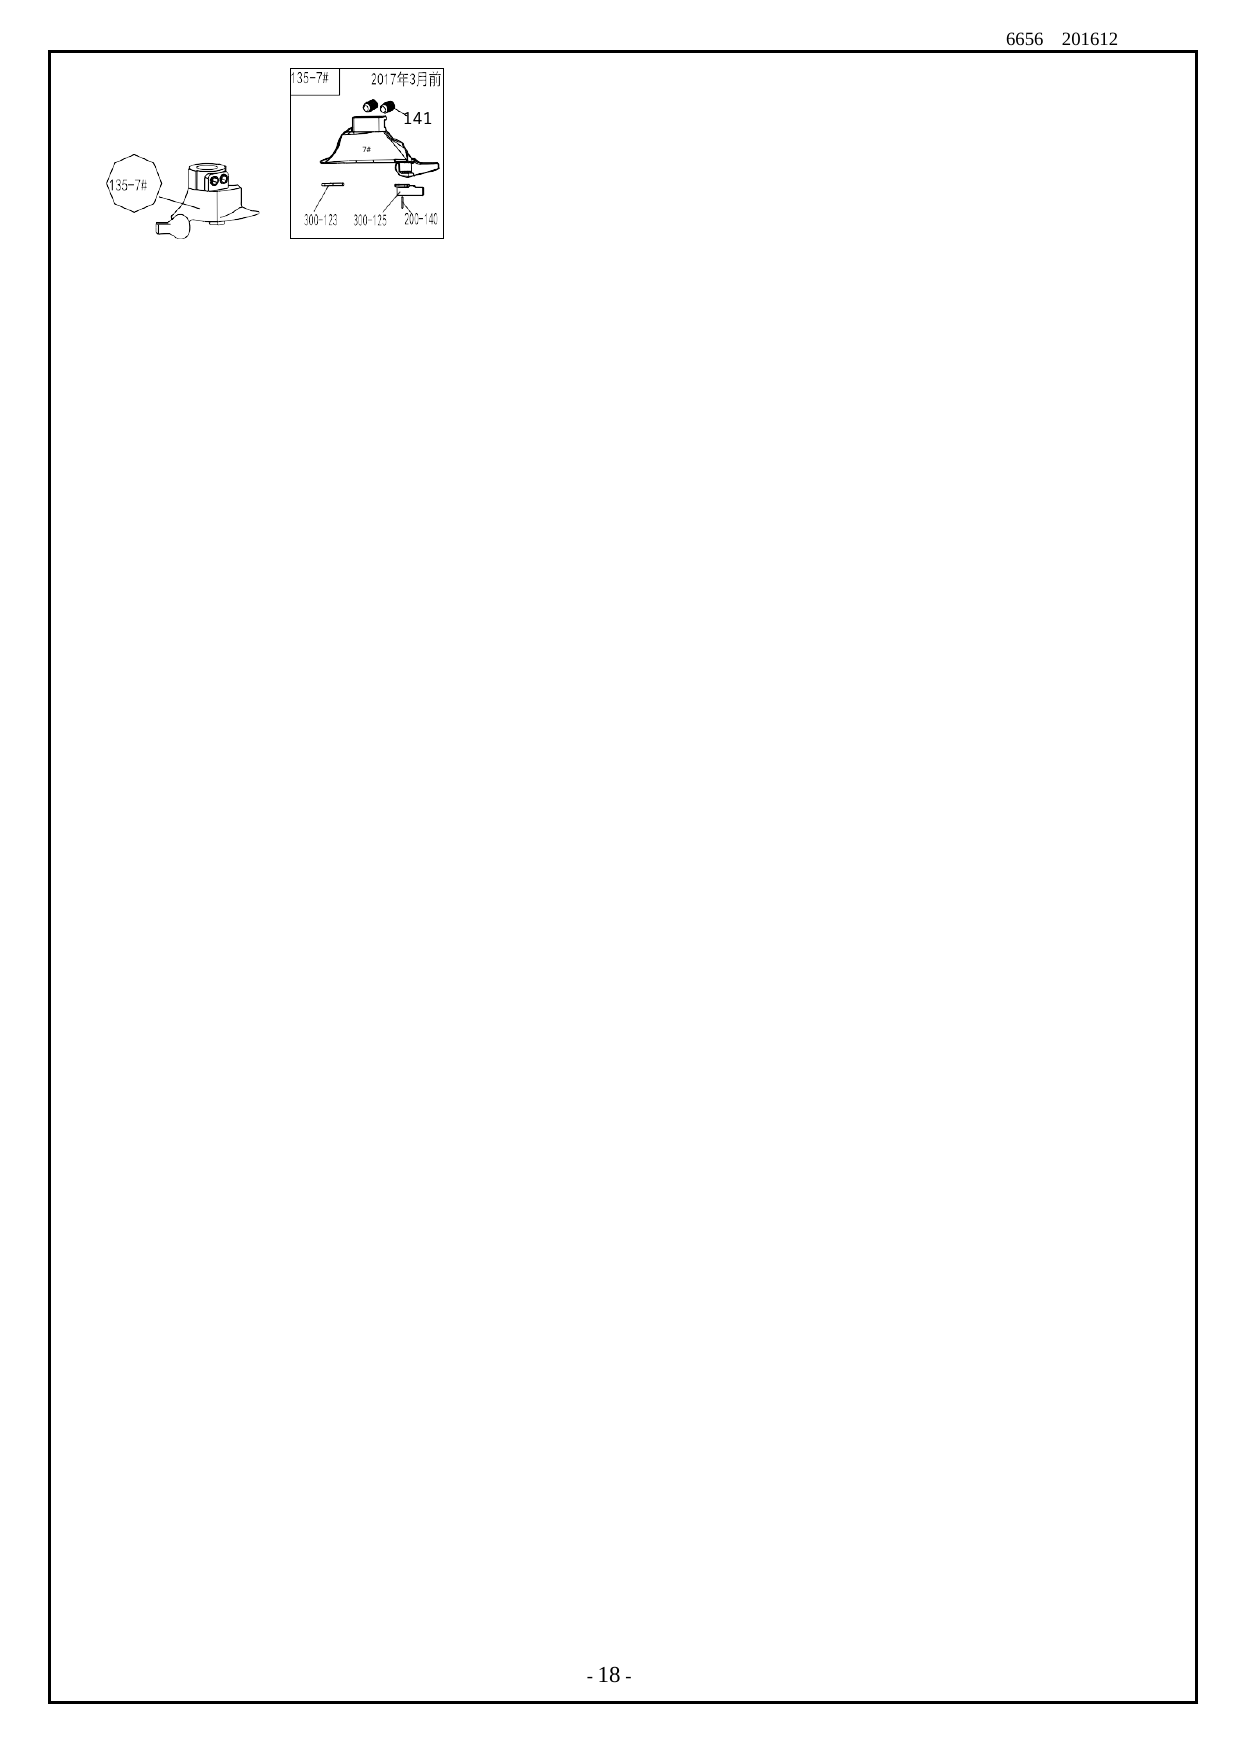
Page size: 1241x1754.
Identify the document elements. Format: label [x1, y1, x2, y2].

picture [106, 154, 260, 239]
picture [291, 69, 443, 238]
